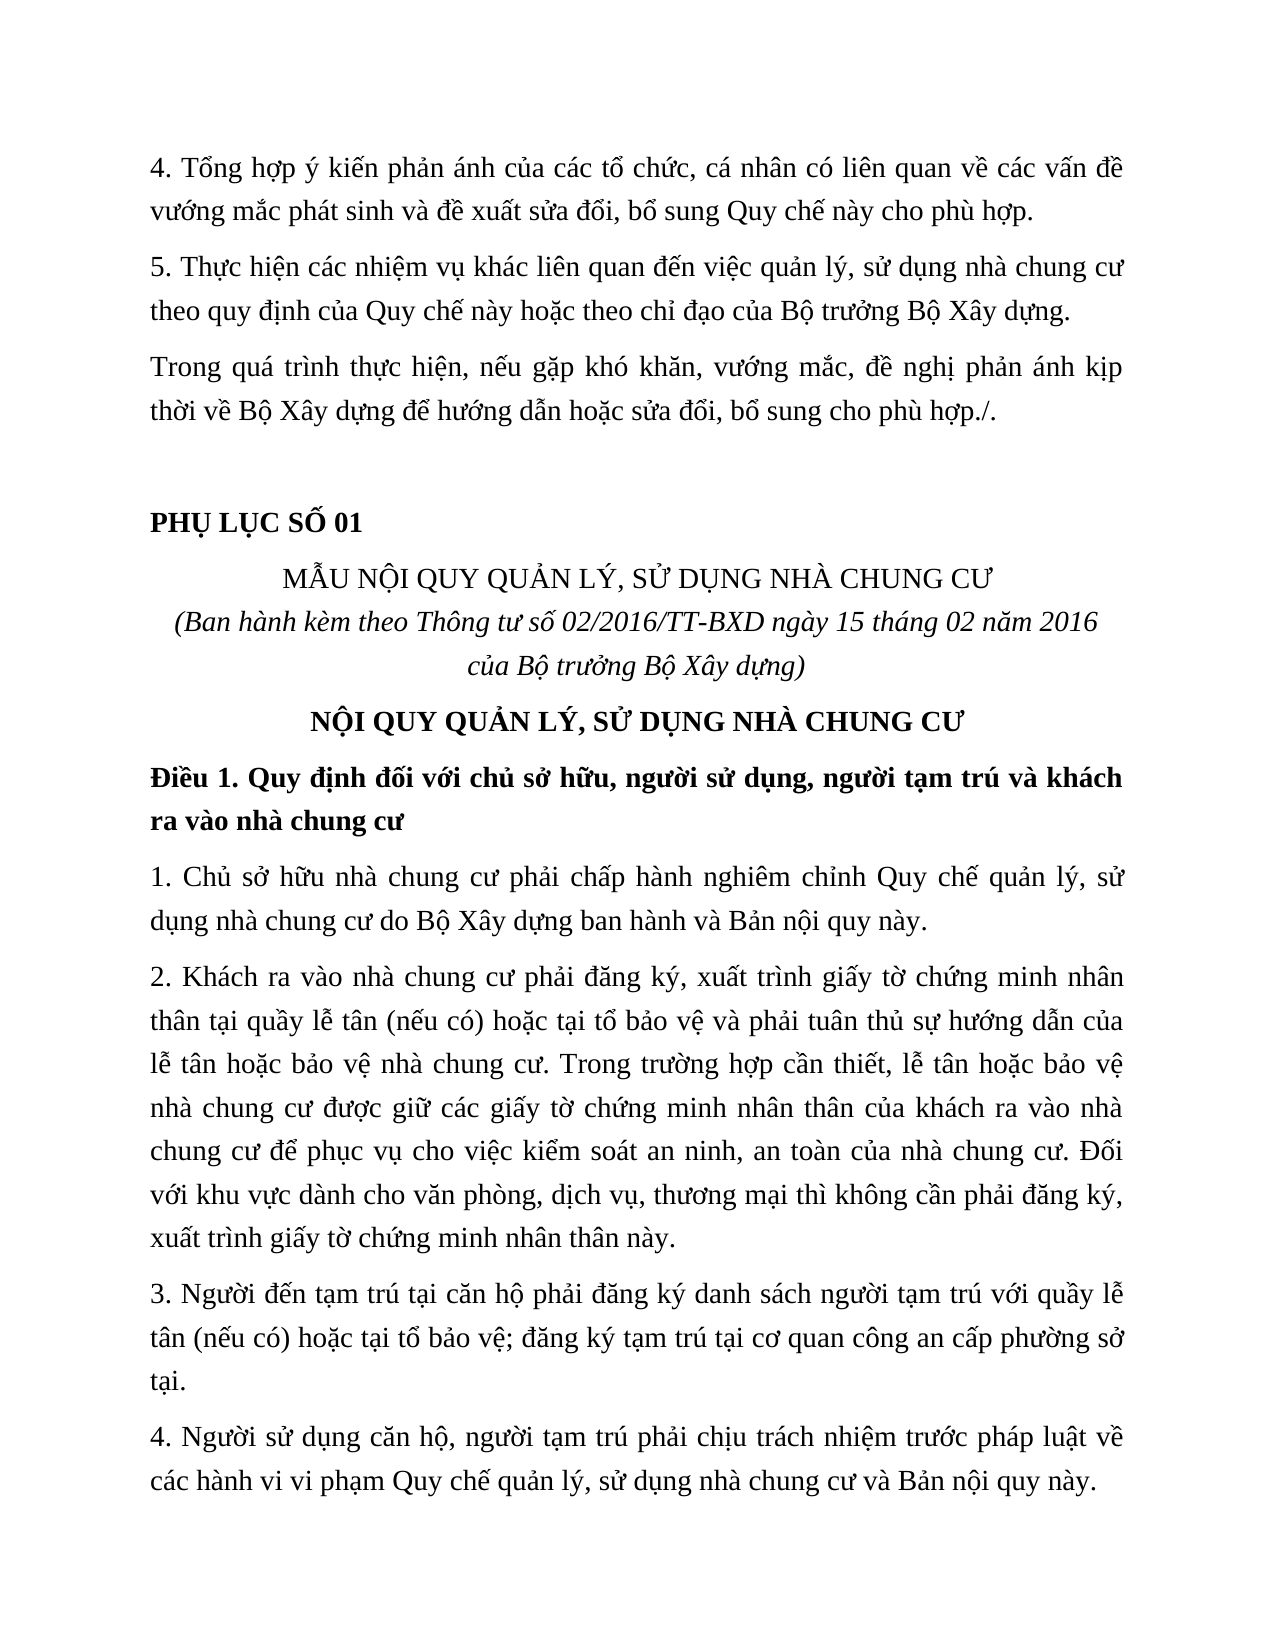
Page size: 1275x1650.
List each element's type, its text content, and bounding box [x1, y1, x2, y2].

text 4. Người sử dụng căn hộ, người tạm trú phải chịu trách nhiệm trước pháp luật về các hành vi vi phạm Quy chế quản lý, sử dụng nhà chung cư và Bản nội quy này. [150, 1419, 1125, 1497]
text 5. Thực hiện các nhiệm vụ khác liên quan đến việc quản lý, sử dụng nhà chung cư theo quy định của Quy chế này hoặc theo chỉ đạo của Bộ trưởng Bộ Xây dựng. [150, 249, 1125, 327]
text Trong quá trình thực hiện, nếu gặp khó khăn, vướng mắc, đề nghị phản ánh kịp thời về Bộ Xây dựng để hướng dẫn hoặc sửa đổi, bổ sung cho phù hợp./. [150, 349, 1125, 426]
text MẪU NỘI QUY QUẢN LÝ, SỬ DỤNG NHÀ CHUNG CƯ (Ban hành kèm theo Thông tư số 02/2016/TT-BXD ngày 15 tháng 02 năm 2016 của Bộ trưởng Bộ Xây dựng) [150, 561, 1125, 681]
text 4. Tổng hợp ý kiến phản ánh của các tổ chức, cá nhân có liên quan về các vấn đề vướng mắc phát sinh và đề xuất sửa đổi, bổ sung Quy chế này cho phù hợp. [150, 150, 1125, 227]
text PHỤ LỤC SỐ 01 [150, 505, 1125, 538]
text 2. Khách ra vào nhà chung cư phải đăng ký, xuất trình giấy tờ chứng minh nhân thân tại quầy lễ tân (nếu có) hoặc tại tổ bảo vệ và phải tuân thủ sự hướng dẫn của lễ tân hoặc bảo vệ nhà chung cư. Trong trường hợp cần thiết, lễ tân hoặc bảo vệ nhà chung cư được giữ các giấy tờ chứng minh nhân thân của khách ra vào nhà chung cư để phục vụ cho việc kiểm soát an ninh, an toàn của nhà chung cư. Đối với khu vực dành cho văn phòng, dịch vụ, thương mại thì không cần phải đăng ký, xuất trình giấy tờ chứng minh nhân thân này. [150, 959, 1125, 1254]
text Điều 1. Quy định đối với chủ sở hữu, người sử dụng, người tạm trú và khách ra vào nhà chung cư [150, 760, 1125, 837]
text 3. Người đến tạm trú tại căn hộ phải đăng ký danh sách người tạm trú với quầy lễ tân (nếu có) hoặc tại tổ bảo vệ; đăng ký tạm trú tại cơ quan công an cấp phường sở tại. [150, 1276, 1125, 1397]
text NỘI QUY QUẢN LÝ, SỬ DỤNG NHÀ CHUNG CƯ [150, 704, 1125, 737]
text 1. Chủ sở hữu nhà chung cư phải chấp hành nghiêm chỉnh Quy chế quản lý, sử dụng nhà chung cư do Bộ Xây dựng ban hành và Bản nội quy này. [150, 859, 1125, 937]
